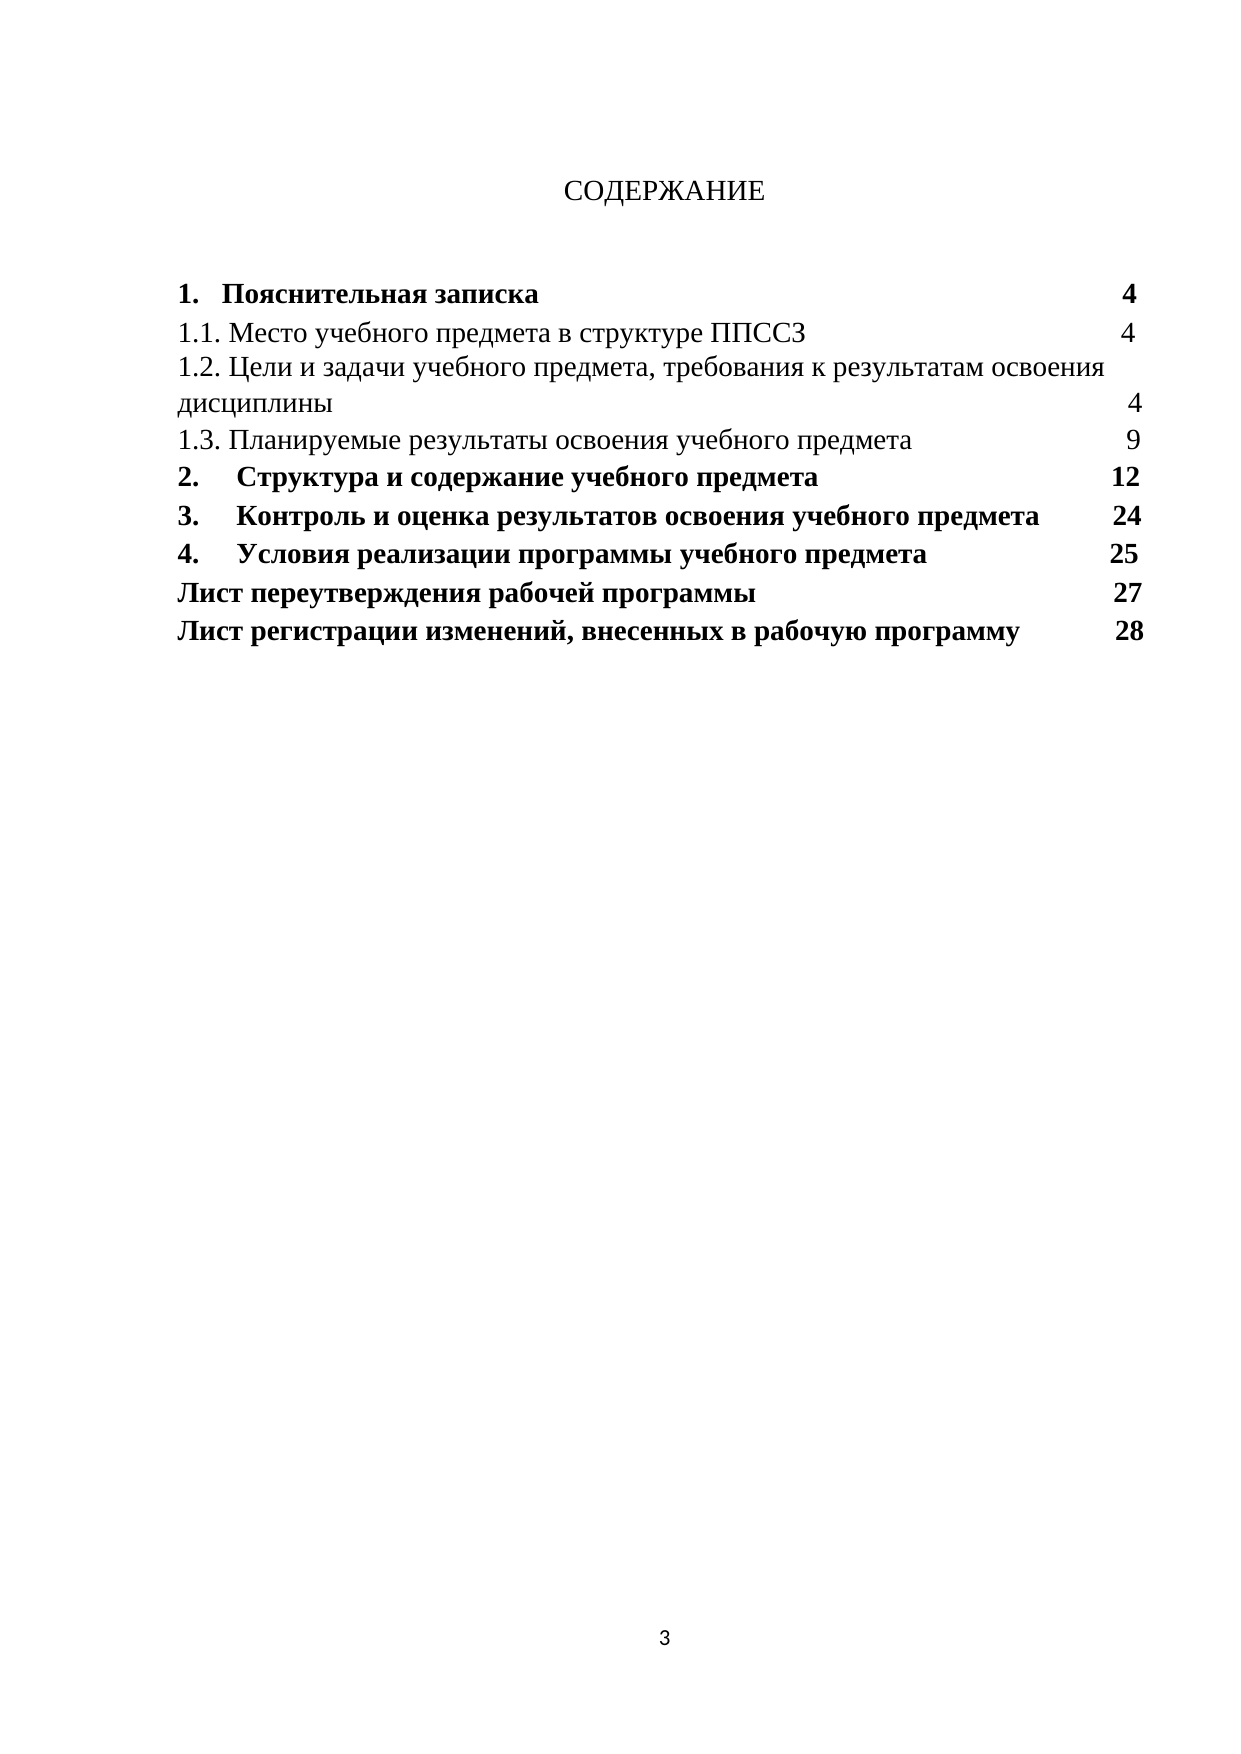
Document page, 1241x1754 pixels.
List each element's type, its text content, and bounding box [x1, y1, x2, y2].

list Структура и содержание учебного предмета 12 [177, 459, 1152, 493]
text 1.2. Цели и задачи учебного предмета, требования к результатам освоения дисциплины 4 [177, 349, 1152, 419]
text Лист регистрации изменений, внесенных в рабочую программу 28 [177, 613, 1152, 647]
list Пояснительная записка 4 [177, 277, 1152, 310]
list Контроль и оценка результатов освоения учебного предмета 24 [177, 498, 1152, 531]
text 1.1. Место учебного предмета в структуре ППССЗ 4 [177, 315, 1152, 349]
text Лист переутверждения рабочей программы 27 [177, 575, 1152, 608]
list Условия реализации программы учебного предмета 25 [177, 536, 1152, 570]
text СОДЕРЖАНИЕ [177, 173, 1152, 207]
text 1.3. Планируемые результаты освоения учебного предмета 9 [177, 422, 1152, 456]
